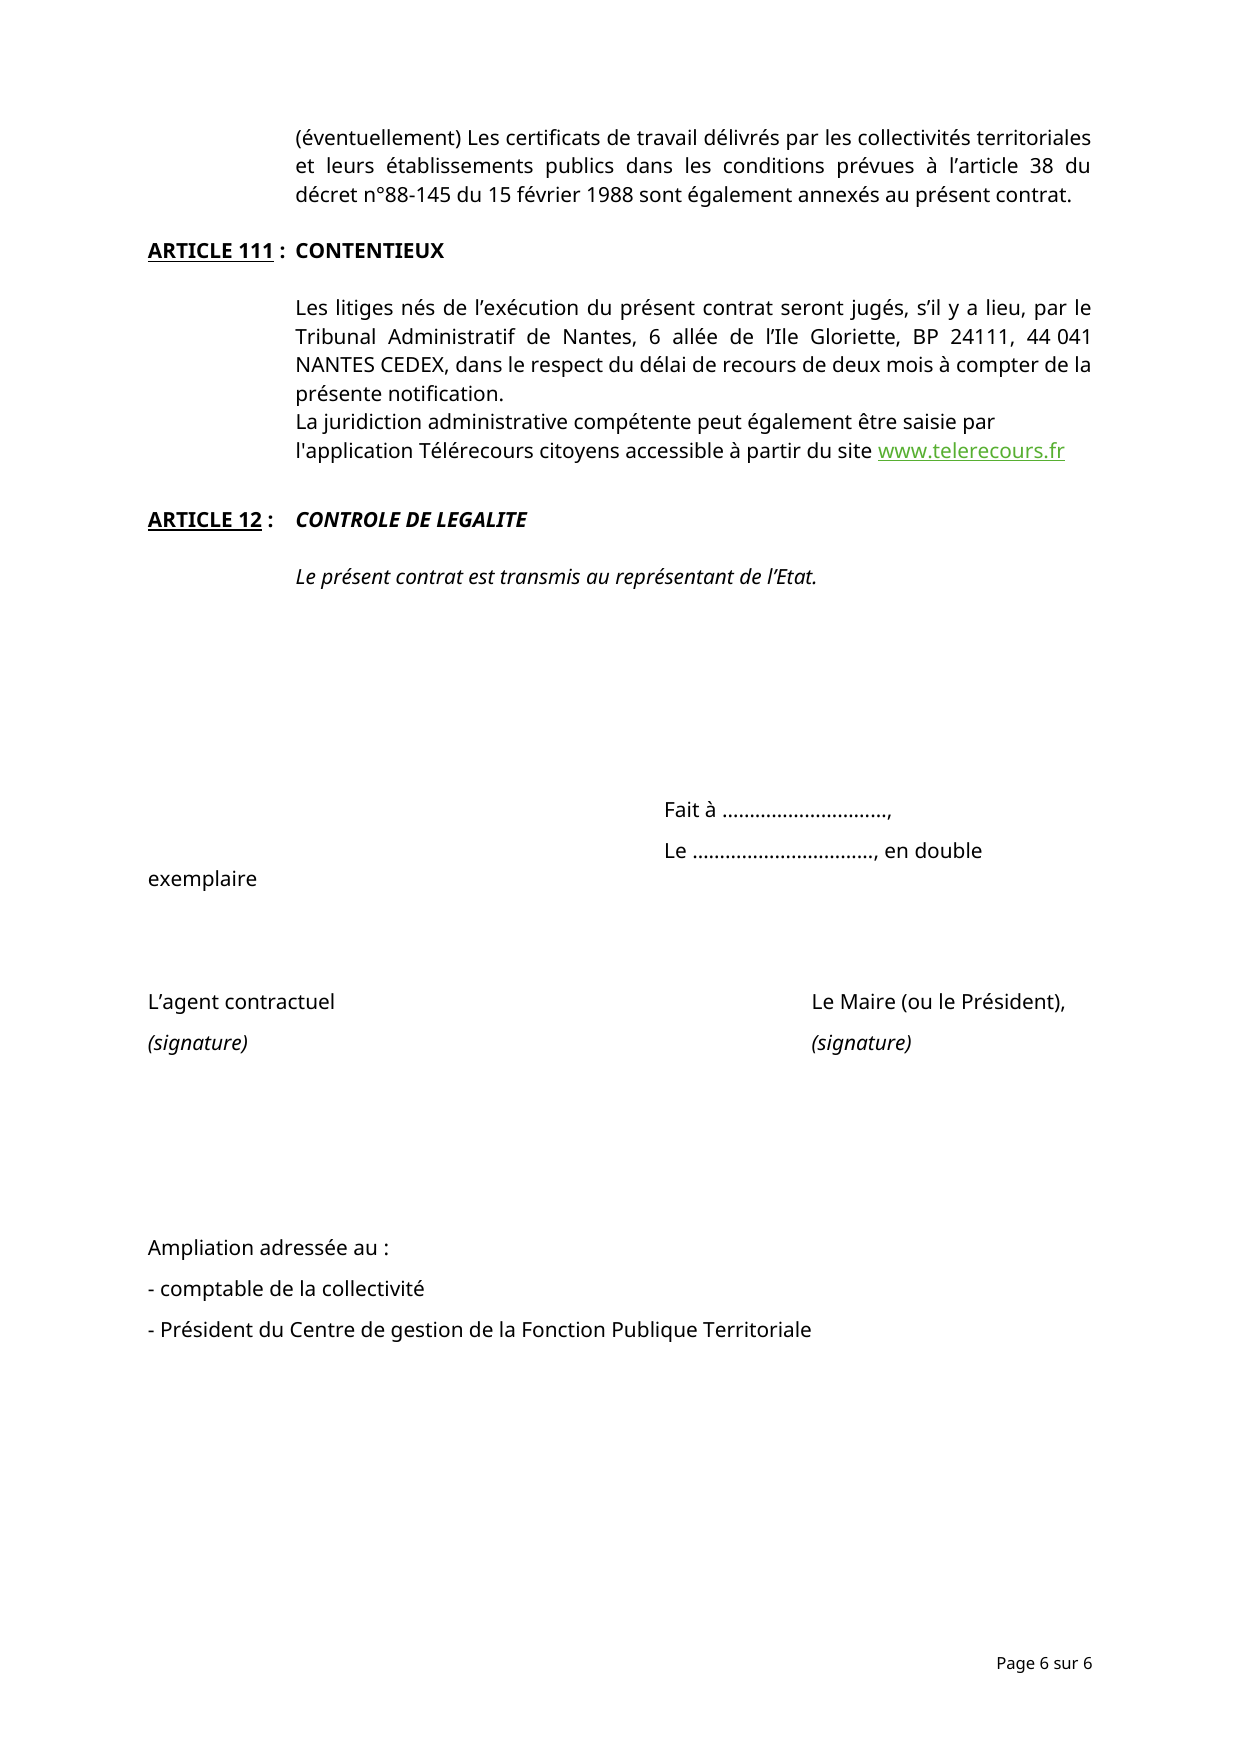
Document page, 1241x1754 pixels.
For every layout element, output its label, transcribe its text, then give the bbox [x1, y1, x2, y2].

text Les litiges nés de l’exécution du présent contrat seront jugés, s’il y a lieu, par le Tribunal Administratif de Nantes, 6 allée de l’Ile Gloriette, BP 24111, 44 041 NANTES CEDEX, dans le respect du délai de recours de deux mois à compter de la présente notification. [148, 293, 1092, 407]
text La juridiction administrative compétente peut également être saisie par l'application Télérecours citoyens accessible à partir du site www.telerecours.fr [295, 407, 1092, 464]
text Ampliation adressée au : [148, 1233, 1092, 1261]
text Le ……………………………, en double exemplaire [148, 836, 1092, 893]
text ARTICLE 111 : CONTENTIEUX [148, 237, 1092, 265]
text (éventuellement) Les certificats de travail délivrés par les collectivités territoriales et leurs établissements publics dans les conditions prévues à l’article 38 du décret n°88-145 du 15 février 1988 sont également annexés au présent contrat. [295, 123, 1092, 208]
text ARTICLE 12 : CONTROLE DE LEGALITE [148, 505, 1092, 533]
text (signature) (signature) [148, 1028, 1092, 1057]
text - Président du Centre de gestion de la Fonction Publique Territoriale [148, 1315, 1092, 1343]
text - comptable de la collectivité [148, 1274, 1092, 1302]
text L’agent contractuel Le Maire (ou le Président), [148, 987, 1092, 1016]
text Le présent contrat est transmis au représentant de l’Etat. [148, 562, 1092, 590]
text Fait à …………………………, [148, 795, 1092, 823]
